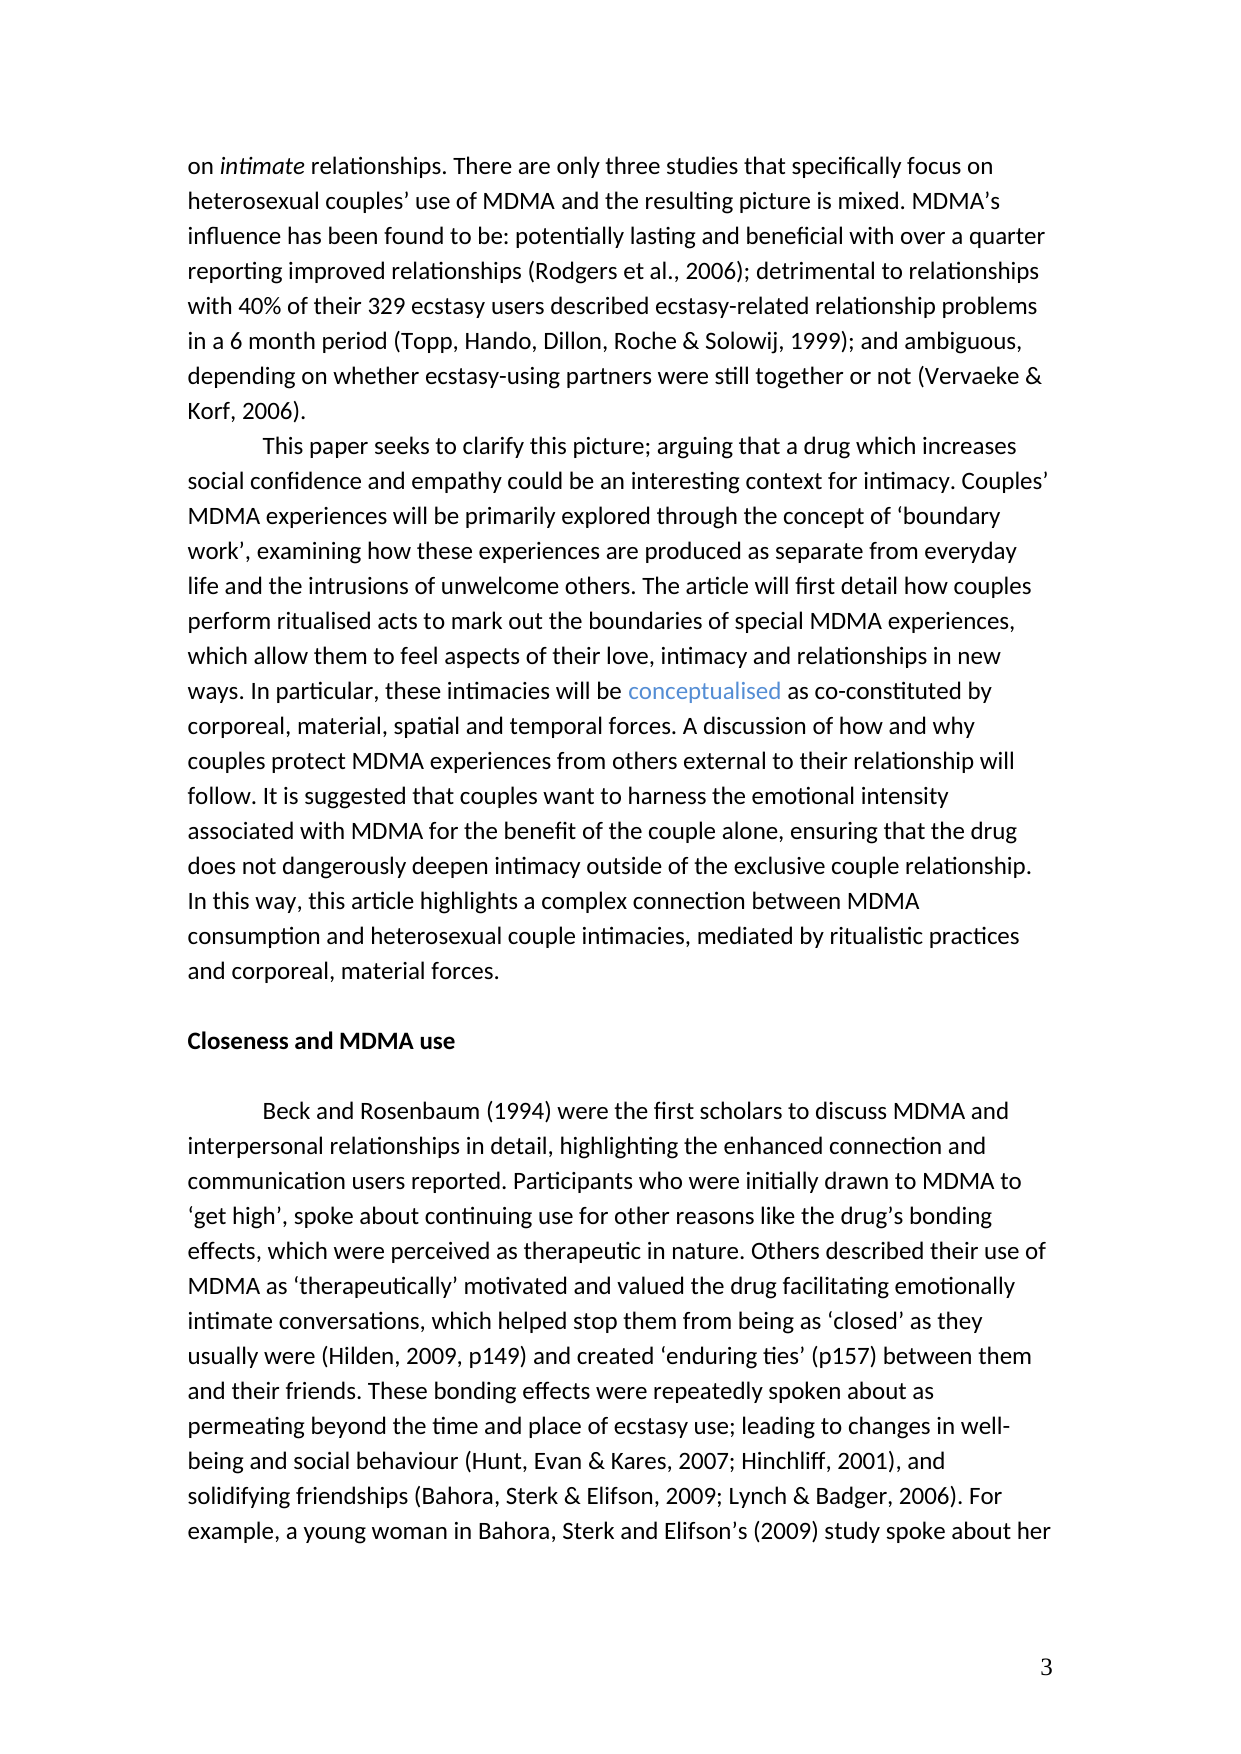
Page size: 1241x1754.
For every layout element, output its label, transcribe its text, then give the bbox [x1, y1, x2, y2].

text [187, 150, 1053, 426]
text This paper seeks to clarify this picture; arguing that a drug which increases social confidence and empathy could be an interesting context for intimacy. Couples’ MDMA experiences will be primarily explored through the concept of ‘boundary work’, examining how these experiences are produced as separate from everyday life and the intrusions of unwelcome others. The article will first detail how couples perform ritualised acts to mark out the boundaries of special MDMA experiences, which allow them to feel aspects of their love, intimacy and relationships in new ways. In particular, these intimacies will be conceptualised as co-constituted by corporeal, material, spatial and temporal forces. A discussion of how and why couples protect MDMA experiences from others external to their relationship will follow. It is suggested that couples want to harness the emotional intensity associated with MDMA for the benefit of the couple alone, ensuring that the drug does not dangerously deepen intimacy outside of the exclusive couple relationship. In this way, this article highlights a complex connection between MDMA consumption and heterosexual couple intimacies, mediated by ritualistic practices and corporeal, material forces. [187, 430, 1053, 986]
text Closeness and MDMA use [187, 1025, 1053, 1056]
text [187, 1095, 1053, 1546]
